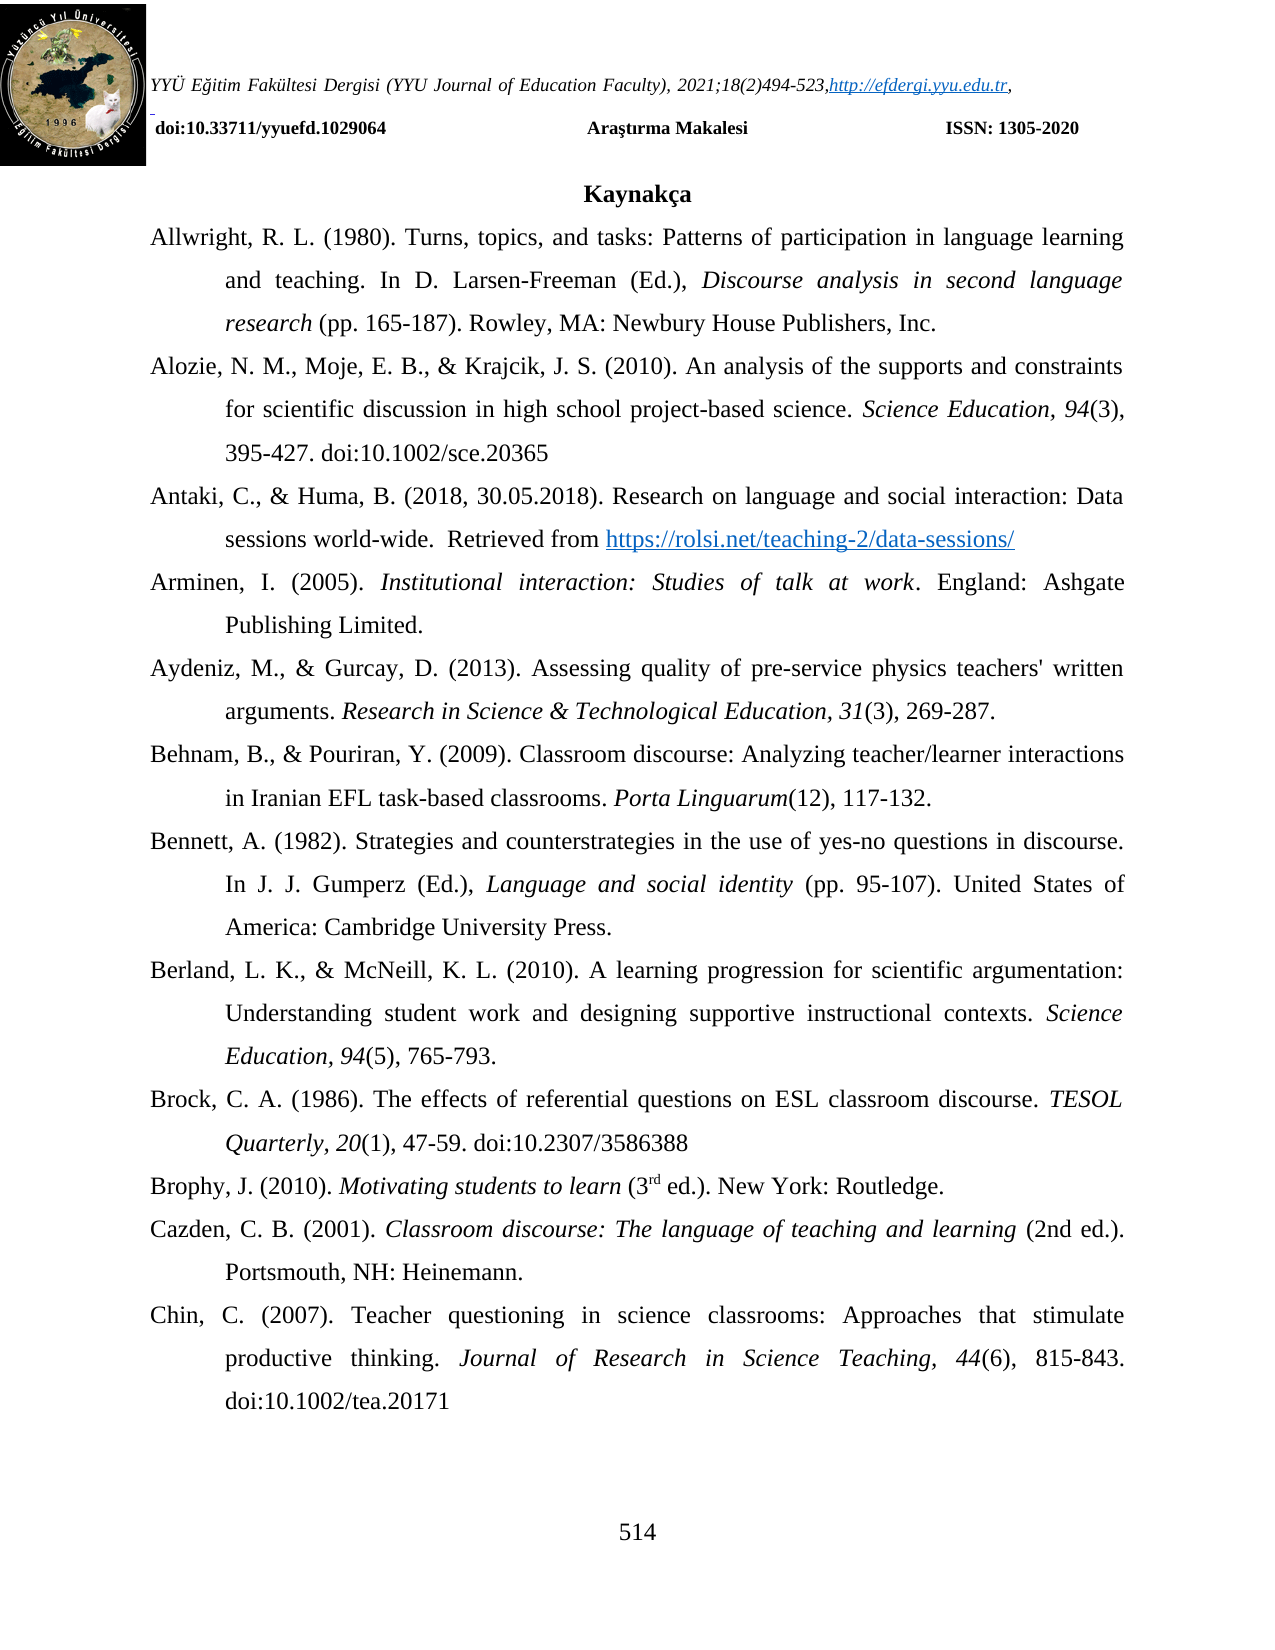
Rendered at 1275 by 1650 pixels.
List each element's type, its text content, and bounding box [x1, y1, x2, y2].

text Behnam, B., & Pouriran, Y. (2009). Classroom discourse: Analyzing teacher/learner interactions in Iranian EFL task-based classrooms. Porta Linguarum(12), 117-132. [150, 739, 1125, 811]
text Berland, L. K., & McNeill, K. L. (2010). A learning progression for scientific argumentation: Understanding student work and designing supportive instructional contexts. Science Education, 94(5), 765-793. [150, 955, 1125, 1070]
text Brophy, J. (2010). Motivating students to learn (3rd ed.). New York: Routledge. [150, 1171, 1125, 1199]
text Bennett, A. (1982). Strategies and counterstrategies in the use of yes-no questions in discourse. In J. J. Gumperz (Ed.), Language and social identity (pp. 95-107). United States of America: Cambridge University Press. [150, 826, 1125, 941]
text Kaynakça [150, 179, 1125, 208]
text Arminen, I. (2005). Institutional interaction: Studies of talk at work. England: Ashgate Publishing Limited. [150, 567, 1125, 639]
text Brock, C. A. (1986). The effects of referential questions on ESL classroom discourse. TESOL Quarterly, 20(1), 47-59. doi:10.2307/3586388 [150, 1084, 1125, 1156]
text Aydeniz, M., & Gurcay, D. (2013). Assessing quality of pre-service physics teachers' written arguments. Research in Science & Technological Education, 31(3), 269-287. [150, 653, 1125, 725]
text Alozie, N. M., Moje, E. B., & Krajcik, J. S. (2010). An analysis of the supports and constraints for scientific discussion in high school project‐based science. Science Education, 94(3), 395-427. doi:10.1002/sce.20365 [150, 351, 1125, 466]
picture [0, 4, 147, 166]
text Antaki, C., & Huma, B. (2018, 30.05.2018). Research on language and social interaction: Data sessions world-wide. Retrieved from https://rolsi.net/teaching-2/data-sessions/ [150, 481, 1125, 553]
text Chin, C. (2007). Teacher questioning in science classrooms: Approaches that stimulate productive thinking. Journal of Research in Science Teaching, 44(6), 815-843. doi:10.1002/tea.20171 [150, 1300, 1125, 1415]
text Cazden, C. B. (2001). Classroom discourse: The language of teaching and learning (2nd ed.). Portsmouth, NH: Heinemann. [150, 1214, 1125, 1286]
text Allwright, R. L. (1980). Turns, topics, and tasks: Patterns of participation in language learning and teaching. In D. Larsen-Freeman (Ed.), Discourse analysis in second language research (pp. 165-187). Rowley, MA: Newbury House Publishers, Inc. [150, 222, 1125, 337]
